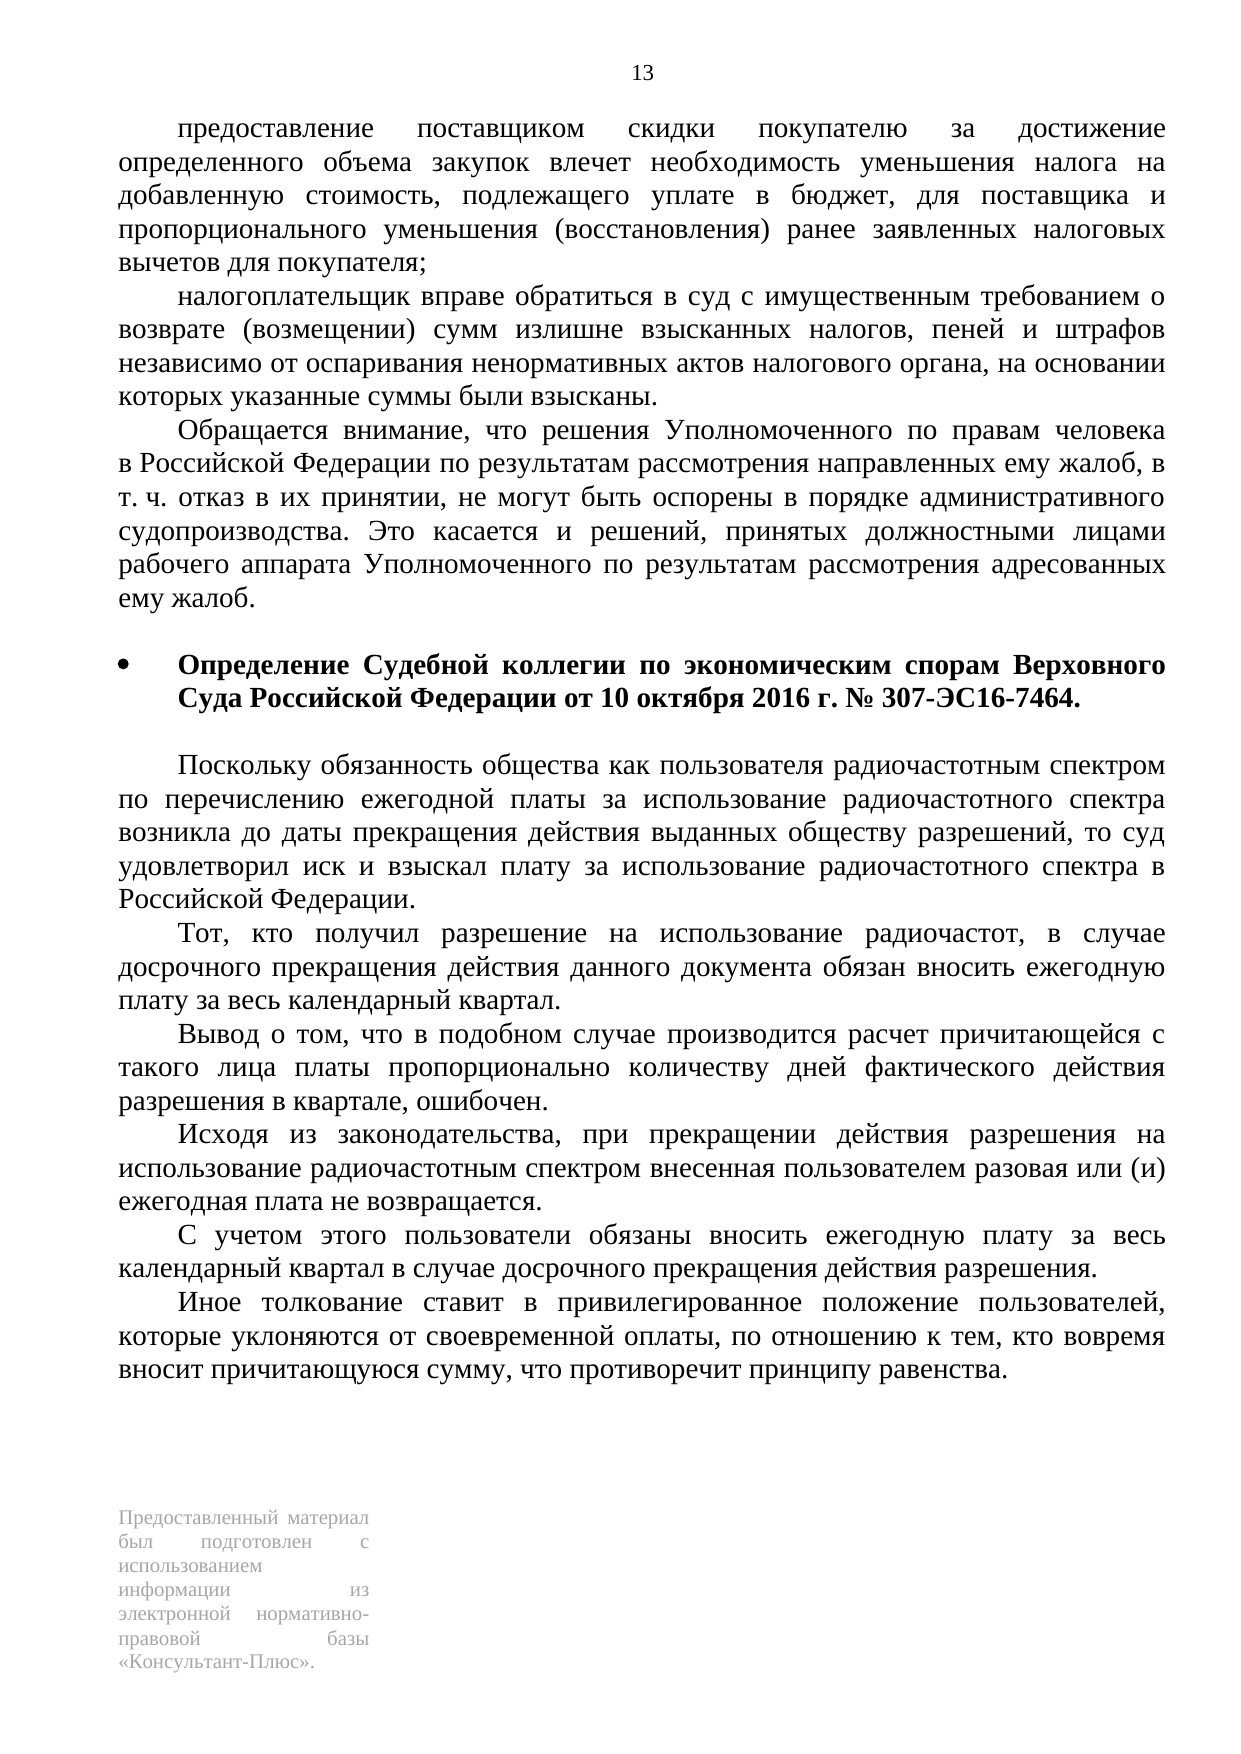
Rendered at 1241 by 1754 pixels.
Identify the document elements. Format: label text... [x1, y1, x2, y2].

text налогоплательщик вправе обратиться в суд с имущественным требованием о возврате (возмещении) сумм излишне взысканных налогов, пеней и штрафов независимо от оспаривания ненормативных актов налогового органа, на основании которых указанные суммы были взысканы. [118, 278, 1167, 412]
text Иное толкование ставит в привилегированное положение пользователей, которые уклоняются от своевременной оплаты, по отношению к тем, кто вовремя вносит причитающуюся сумму, что противоречит принципу равенства. [118, 1284, 1167, 1385]
list Определение Судебной коллегии по экономическим спорам Верховного Суда Российской Федерации от 10 октября 2016 г. № 307-ЭС16-7464. [118, 647, 1167, 714]
text предоставление поставщиком скидки покупателю за достижение определенного объема закупок влечет необходимость уменьшения налога на добавленную стоимость, подлежащего уплате в бюджет, для поставщика и пропорционального уменьшения (восстановления) ранее заявленных налоговых вычетов для покупателя; [118, 110, 1167, 278]
text Поскольку обязанность общества как пользователя радиочастотным спектром по перечислению ежегодной платы за использование радиочастотного спектра возникла до даты прекращения действия выданных обществу разрешений, то суд удовлетворил иск и взыскал плату за использование радиочастотного спектра в Российской Федерации. [118, 747, 1167, 915]
text С учетом этого пользователи обязаны вносить ежегодную плату за весь календарный квартал в случае досрочного прекращения действия разрешения. [118, 1217, 1167, 1284]
text Вывод о том, что в подобном случае производится расчет причитающейся с такого лица платы пропорционально количеству дней фактического действия разрешения в квартале, ошибочен. [118, 1016, 1167, 1116]
text Предоставленный материал был подготовлен с использованием информации из электронной нормативно-правовой базы «Консультант-Плюс». [118, 1505, 369, 1673]
text Тот, кто получил разрешение на использование радиочастот, в случае досрочного прекращения действия данного документа обязан вносить ежегодную плату за весь календарный квартал. [118, 915, 1167, 1016]
text Обращается внимание, что решения Уполномоченного по правам человека в Российской Федерации по результатам рассмотрения направленных ему жалоб, в т. ч. отказ в их принятии, не могут быть оспорены в порядке административного судопроизводства. Это касается и решений, принятых должностными лицами рабочего аппарата Уполномоченного по результатам рассмотрения адресованных ему жалоб. [118, 412, 1167, 613]
text Исходя из законодательства, при прекращении действия разрешения на использование радиочастотным спектром внесенная пользователем разовая или (и) ежегодная плата не возвращается. [118, 1116, 1167, 1217]
